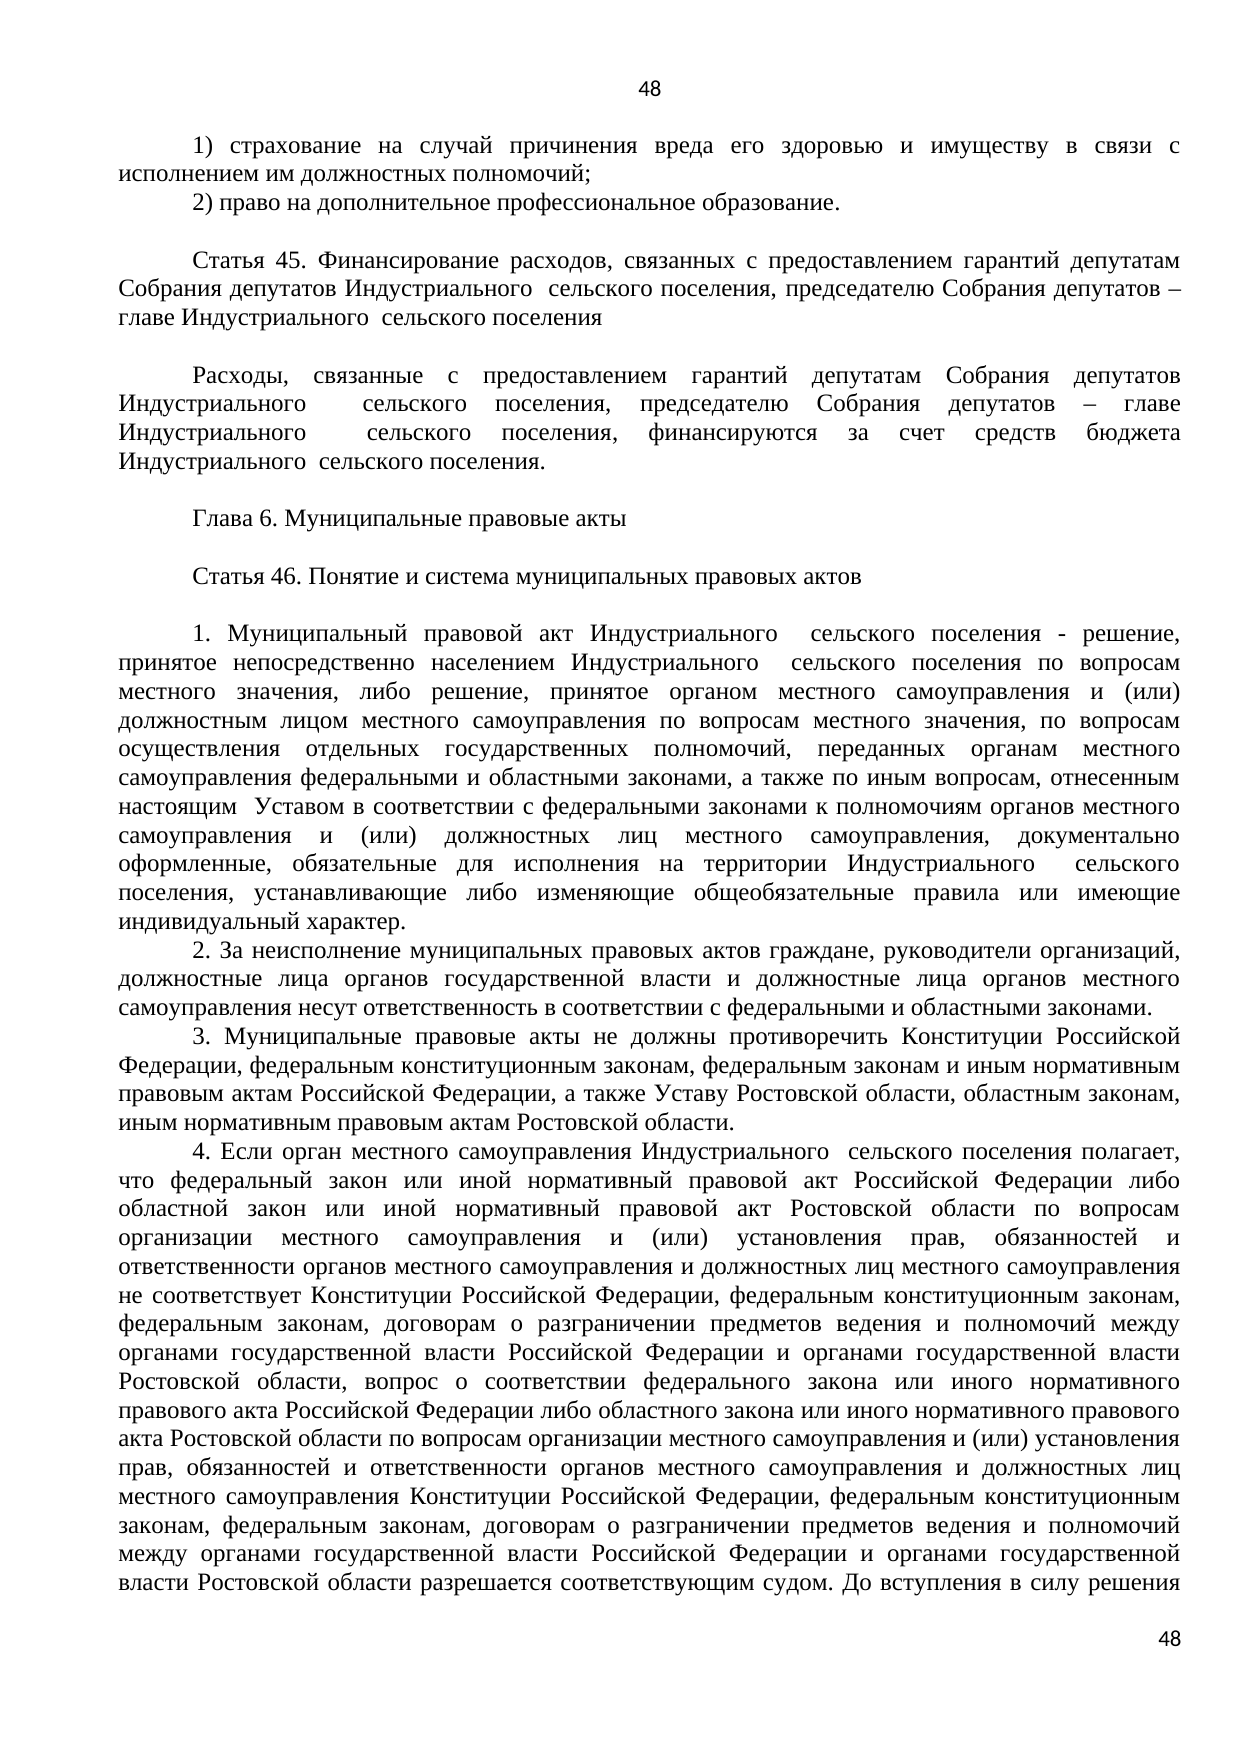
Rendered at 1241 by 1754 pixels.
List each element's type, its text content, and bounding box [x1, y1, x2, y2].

text Глава 6. Муниципальные правовые акты [118, 503, 1181, 532]
text 1. Муниципальный правовой акт Индустриального сельского поселения - решение, принятое непосредственно населением Индустриального сельского поселения по вопросам местного значения, либо решение, принятое органом местного самоуправления и (или) должностным лицом местного самоуправления по вопросам местного значения, по вопросам осуществления отдельных государственных полномочий, переданных органам местного самоуправления федеральными и областными законами, а также по иным вопросам, отнесенным настоящим Уставом в соответствии с федеральными законами к полномочиям органов местного самоуправления и (или) должностных лиц местного самоуправления, документально оформленные, обязательные для исполнения на территории Индустриального сельского поселения, устанавливающие либо изменяющие общеобязательные правила или имеющие индивидуальный характер. [118, 618, 1181, 935]
text 1) страхование на случай причинения вреда его здоровью и имуществу в связи с исполнением им должностных полномочий; [118, 130, 1181, 187]
text 2. За неисполнение муниципальных правовых актов граждане, руководители организаций, должностные лица органов государственной власти и должностные лица органов местного самоуправления несут ответственность в соответствии с федеральными и областными законами. [118, 935, 1181, 1021]
text 2) право на дополнительное профессиональное образование. [118, 187, 1181, 216]
text Статья 45. Финансирование расходов, связанных с предоставлением гарантий депутатам Собрания депутатов Индустриального сельского поселения, председателю Собрания депутатов – главе Индустриального сельского поселения [118, 245, 1181, 331]
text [118, 1136, 1181, 1596]
text 3. Муниципальные правовые акты не должны противоречить Конституции Российской Федерации, федеральным конституционным законам, федеральным законам и иным нормативным правовым актам Российской Федерации, а также Уставу Ростовской области, областным законам, иным нормативным правовым актам Ростовской области. [118, 1021, 1181, 1136]
text Статья 46. Понятие и система муниципальных правовых актов [118, 561, 1181, 590]
text Расходы, связанные с предоставлением гарантий депутатам Собрания депутатов Индустриального сельского поселения, председателю Собрания депутатов – главе Индустриального сельского поселения, финансируются за счет средств бюджета Индустриального сельского поселения. [118, 360, 1181, 475]
